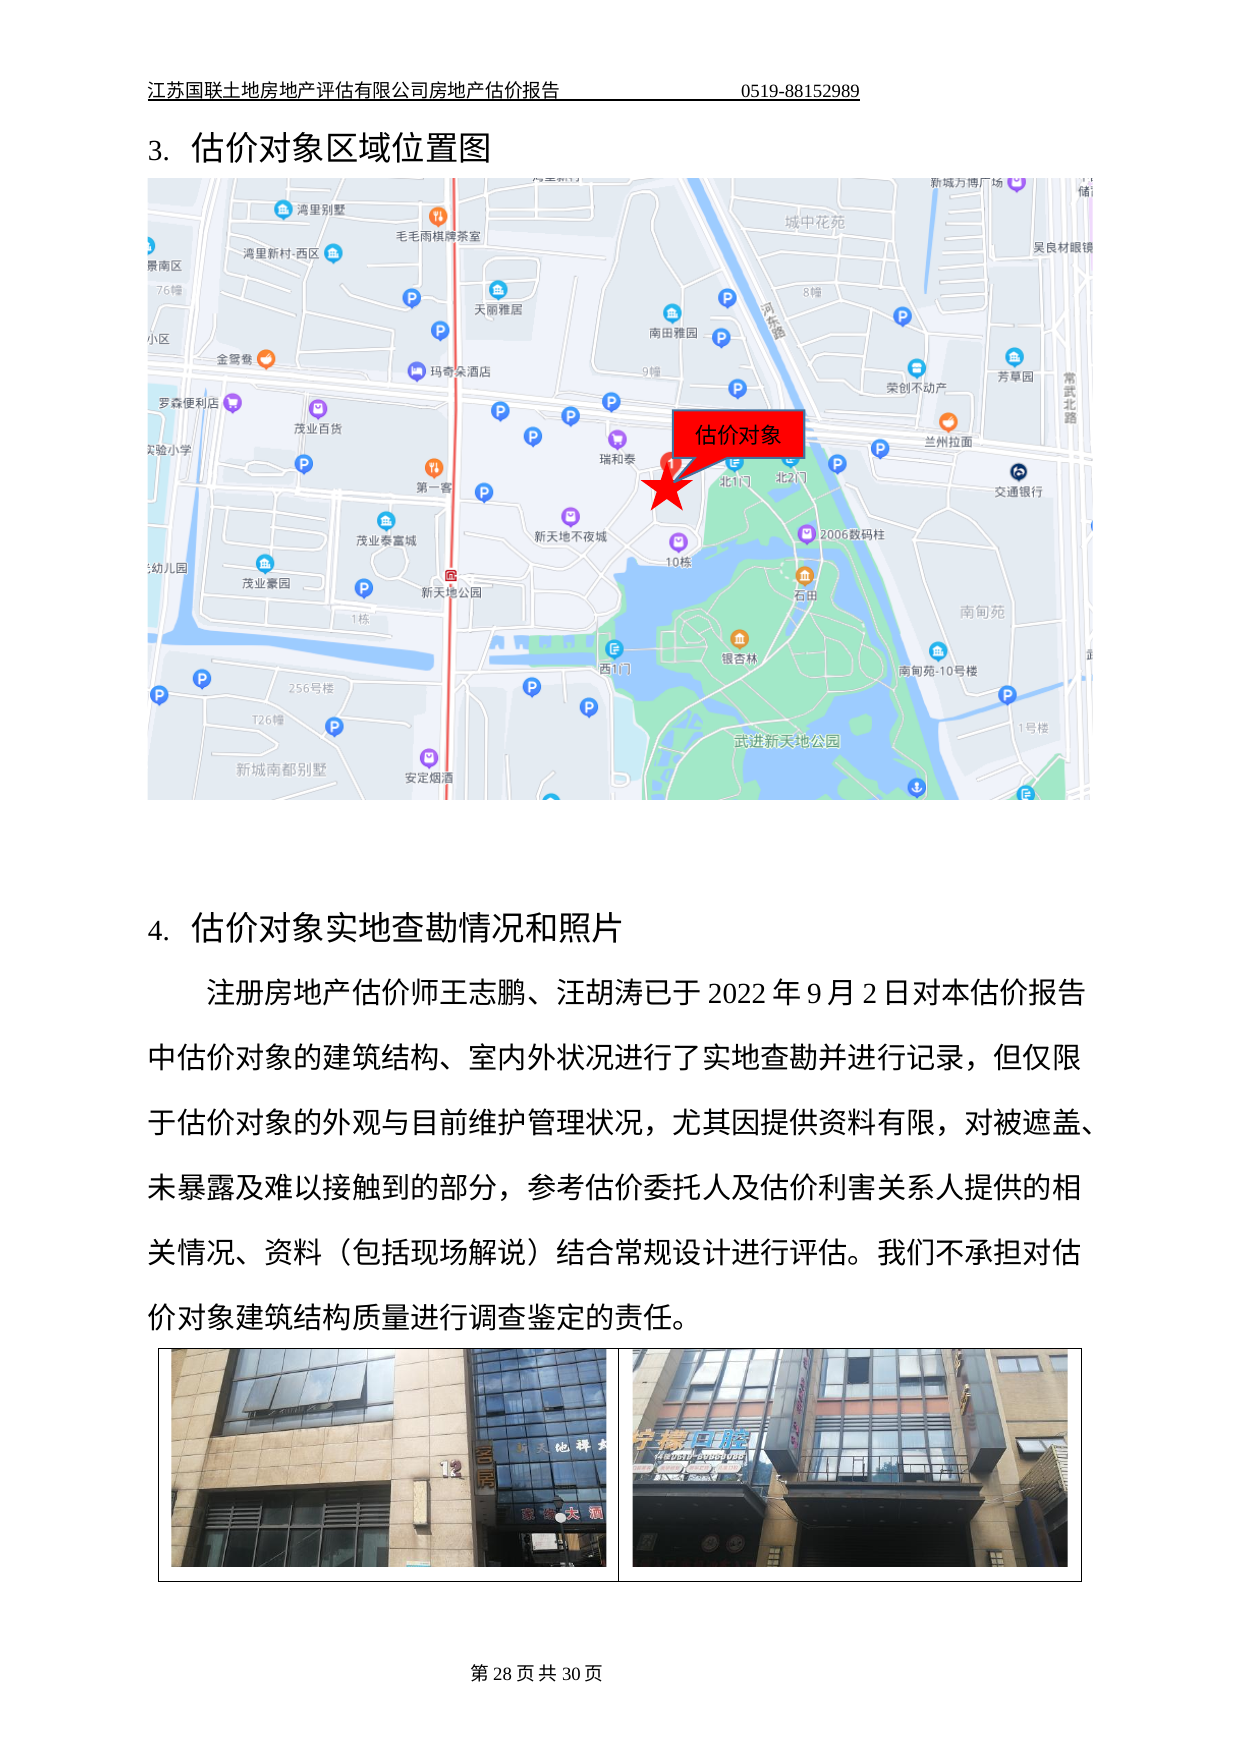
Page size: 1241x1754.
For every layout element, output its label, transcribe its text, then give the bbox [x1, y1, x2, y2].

text 注册房地产估价师王志鹏、汪胡涛已于2022年9月2日对本估价报告中估价对象的建筑结构、室内外状况进行了实地查勘并进行记录，但仅限于估价对象的外观与目前维护管理状况，尤其因提供资料有限，对被遮盖、未暴露及难以接触到的部分，参考估价委托人及估价利害关系人提供的相关情况、资料（包括现场解说）结合常规设计进行评估。我们不承担对估价对象建筑结构质量进行调查鉴定的责任。 [148, 958, 1093, 1348]
list 估价对象区域位置图 [148, 113, 1093, 178]
picture [171, 1349, 607, 1567]
table_header [159, 1349, 618, 1581]
picture [632, 1349, 1068, 1567]
list 估价对象实地查勘情况和照片 [148, 893, 1093, 958]
picture [147, 178, 1093, 800]
table_header [619, 1349, 1081, 1581]
